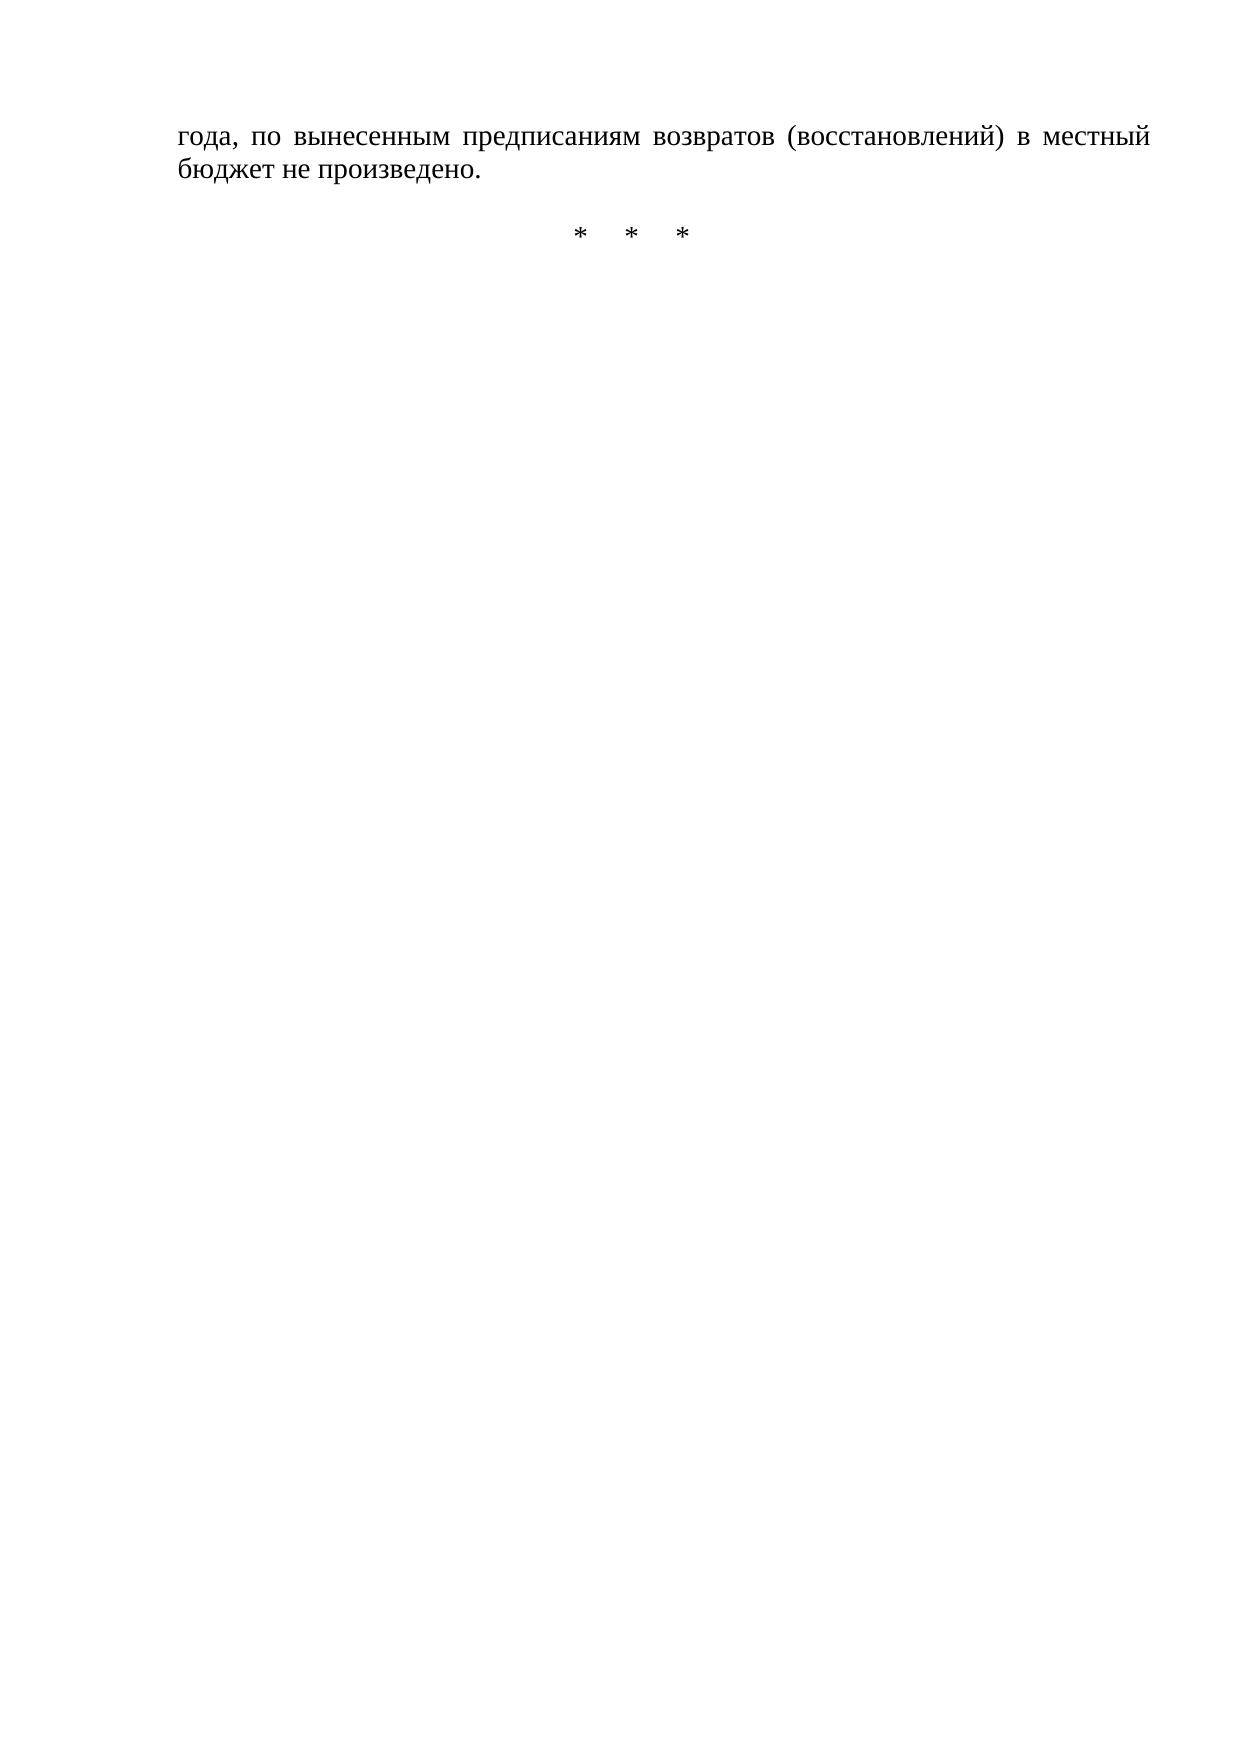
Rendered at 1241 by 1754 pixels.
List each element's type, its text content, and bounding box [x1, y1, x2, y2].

text * * * [252, 219, 1152, 252]
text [177, 118, 1152, 185]
